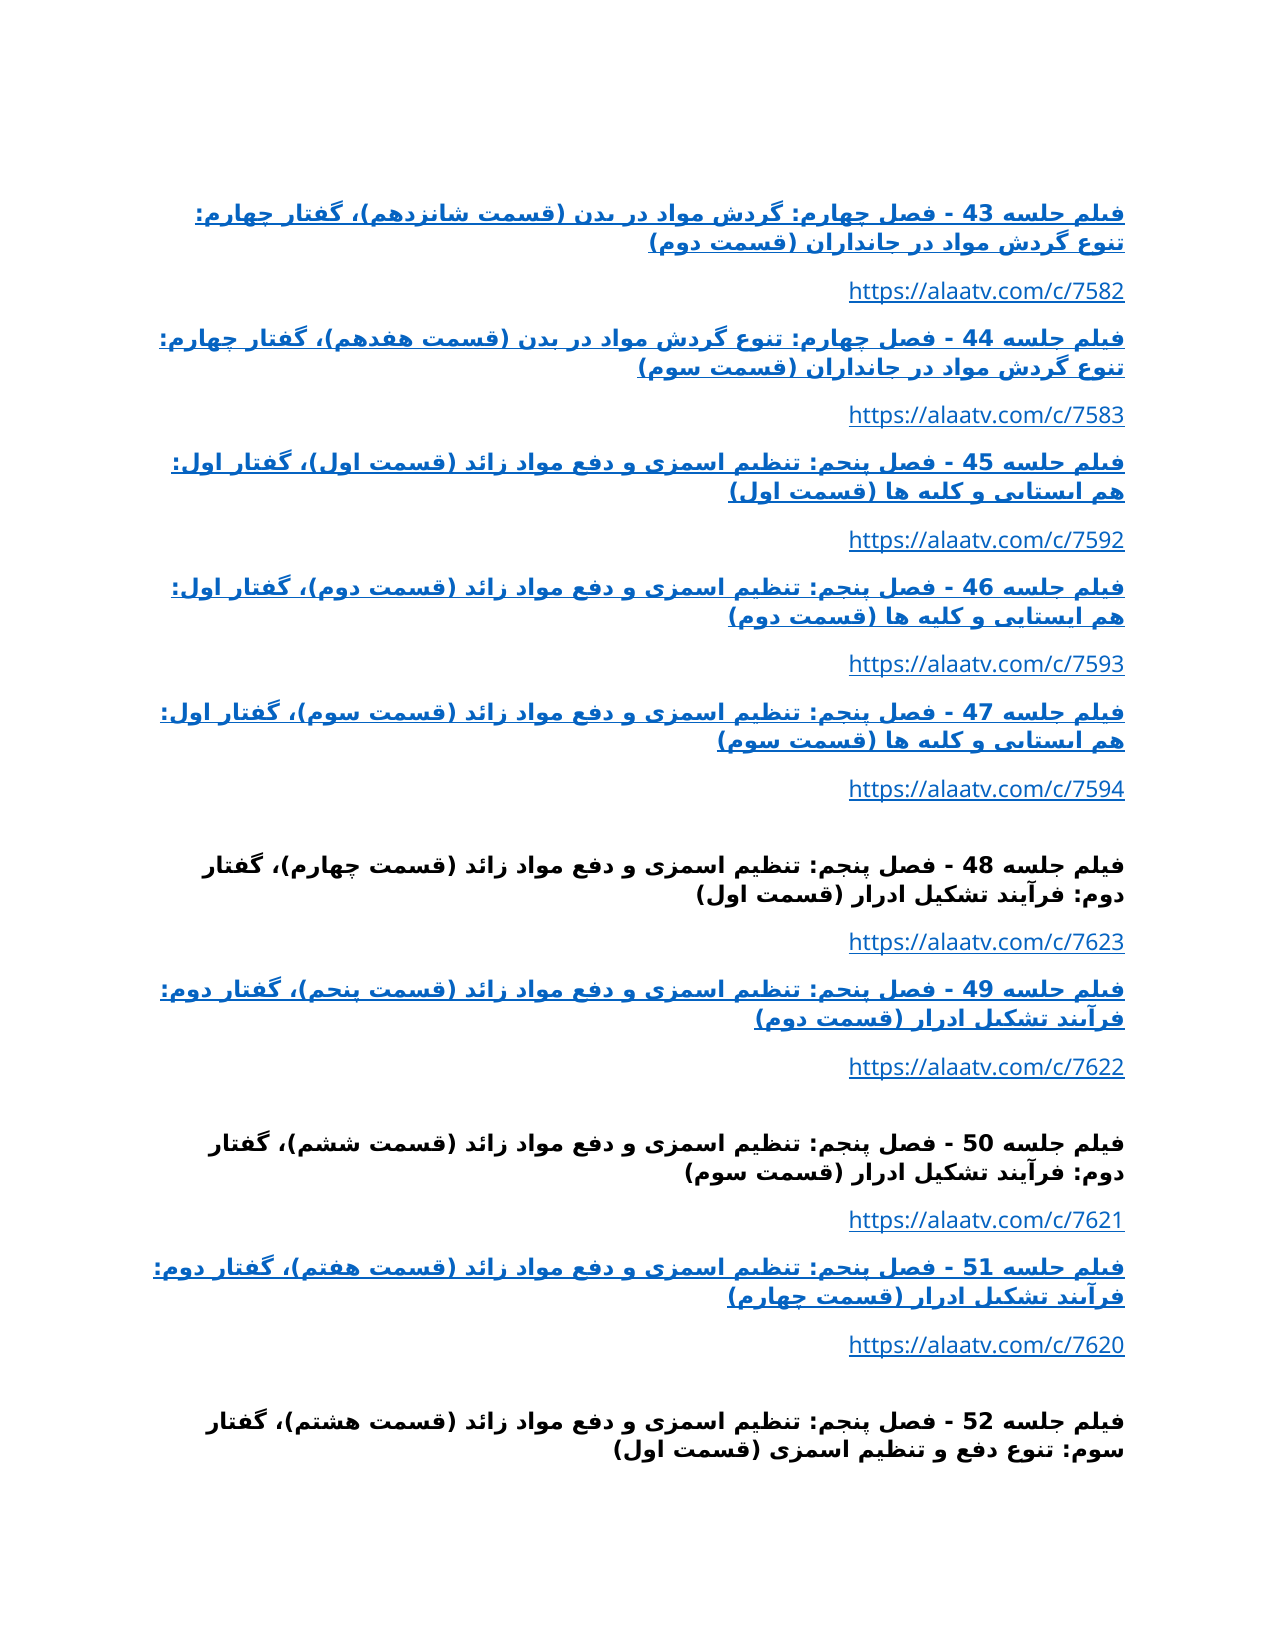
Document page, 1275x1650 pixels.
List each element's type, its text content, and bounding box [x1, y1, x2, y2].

text https://alaatv.com/c/7583 [150, 399, 1125, 430]
text https://alaatv.com/c/7582 [150, 274, 1125, 306]
text https://alaatv.com/c/7622 [150, 1051, 1125, 1082]
text فیلم جلسه 44 - فصل چهارم: تنوع گردش مواد در بدن (قسمت هفدهم)، گفتار چهارم: تنوع گردش مواد در جانداران (قسمت سوم) [150, 325, 1125, 380]
text https://alaatv.com/c/7621 [150, 1204, 1125, 1235]
text فیلم جلسه 45 - فصل پنجم: تنظیم اسمزی و دفع مواد زائد (قسمت اول)، گفتار اول: هم ایستایی و کلیه ها (قسمت اول) [150, 449, 1125, 505]
text فیلم جلسه 43 - فصل چهارم: گردش مواد در بدن (قسمت شانزدهم)، گفتار چهارم: تنوع گردش مواد در جانداران (قسمت دوم) [150, 200, 1125, 256]
text فیلم جلسه 49 - فصل پنجم: تنظیم اسمزی و دفع مواد زائد (قسمت پنجم)، گفتار دوم: فرآیند تشکیل ادرار (قسمت دوم) [150, 977, 1125, 1032]
text https://alaatv.com/c/7623 [150, 926, 1125, 957]
text فیلم جلسه 50 - فصل پنجم: تنظیم اسمزی و دفع مواد زائد (قسمت ششم)، گفتار دوم: فرآیند تشکیل ادرار (قسمت سوم) [150, 1101, 1125, 1185]
text فیلم جلسه 46 - فصل پنجم: تنظیم اسمزی و دفع مواد زائد (قسمت دوم)، گفتار اول: هم ایستایی و کلیه ها (قسمت دوم) [150, 574, 1125, 629]
text https://alaatv.com/c/7592 [150, 524, 1125, 555]
text https://alaatv.com/c/7620 [150, 1329, 1125, 1360]
text https://alaatv.com/c/7594 [150, 773, 1125, 804]
text فیلم جلسه 47 - فصل پنجم: تنظیم اسمزی و دفع مواد زائد (قسمت سوم)، گفتار اول: هم ایستایی و کلیه ها (قسمت سوم) [150, 699, 1125, 754]
text https://alaatv.com/c/7593 [150, 648, 1125, 679]
text فیلم جلسه 51 - فصل پنجم: تنظیم اسمزی و دفع مواد زائد (قسمت هفتم)، گفتار دوم: فرآیند تشکیل ادرار (قسمت چهارم) [150, 1254, 1125, 1310]
text فیلم جلسه 48 - فصل پنجم: تنظیم اسمزی و دفع مواد زائد (قسمت چهارم)، گفتار دوم: فرآیند تشکیل ادرار (قسمت اول) [150, 823, 1125, 907]
text فیلم جلسه 52 - فصل پنجم: تنظیم اسمزی و دفع مواد زائد (قسمت هشتم)، گفتار سوم: تنوع دفع و تنظیم اسمزی (قسمت اول) [150, 1379, 1125, 1463]
